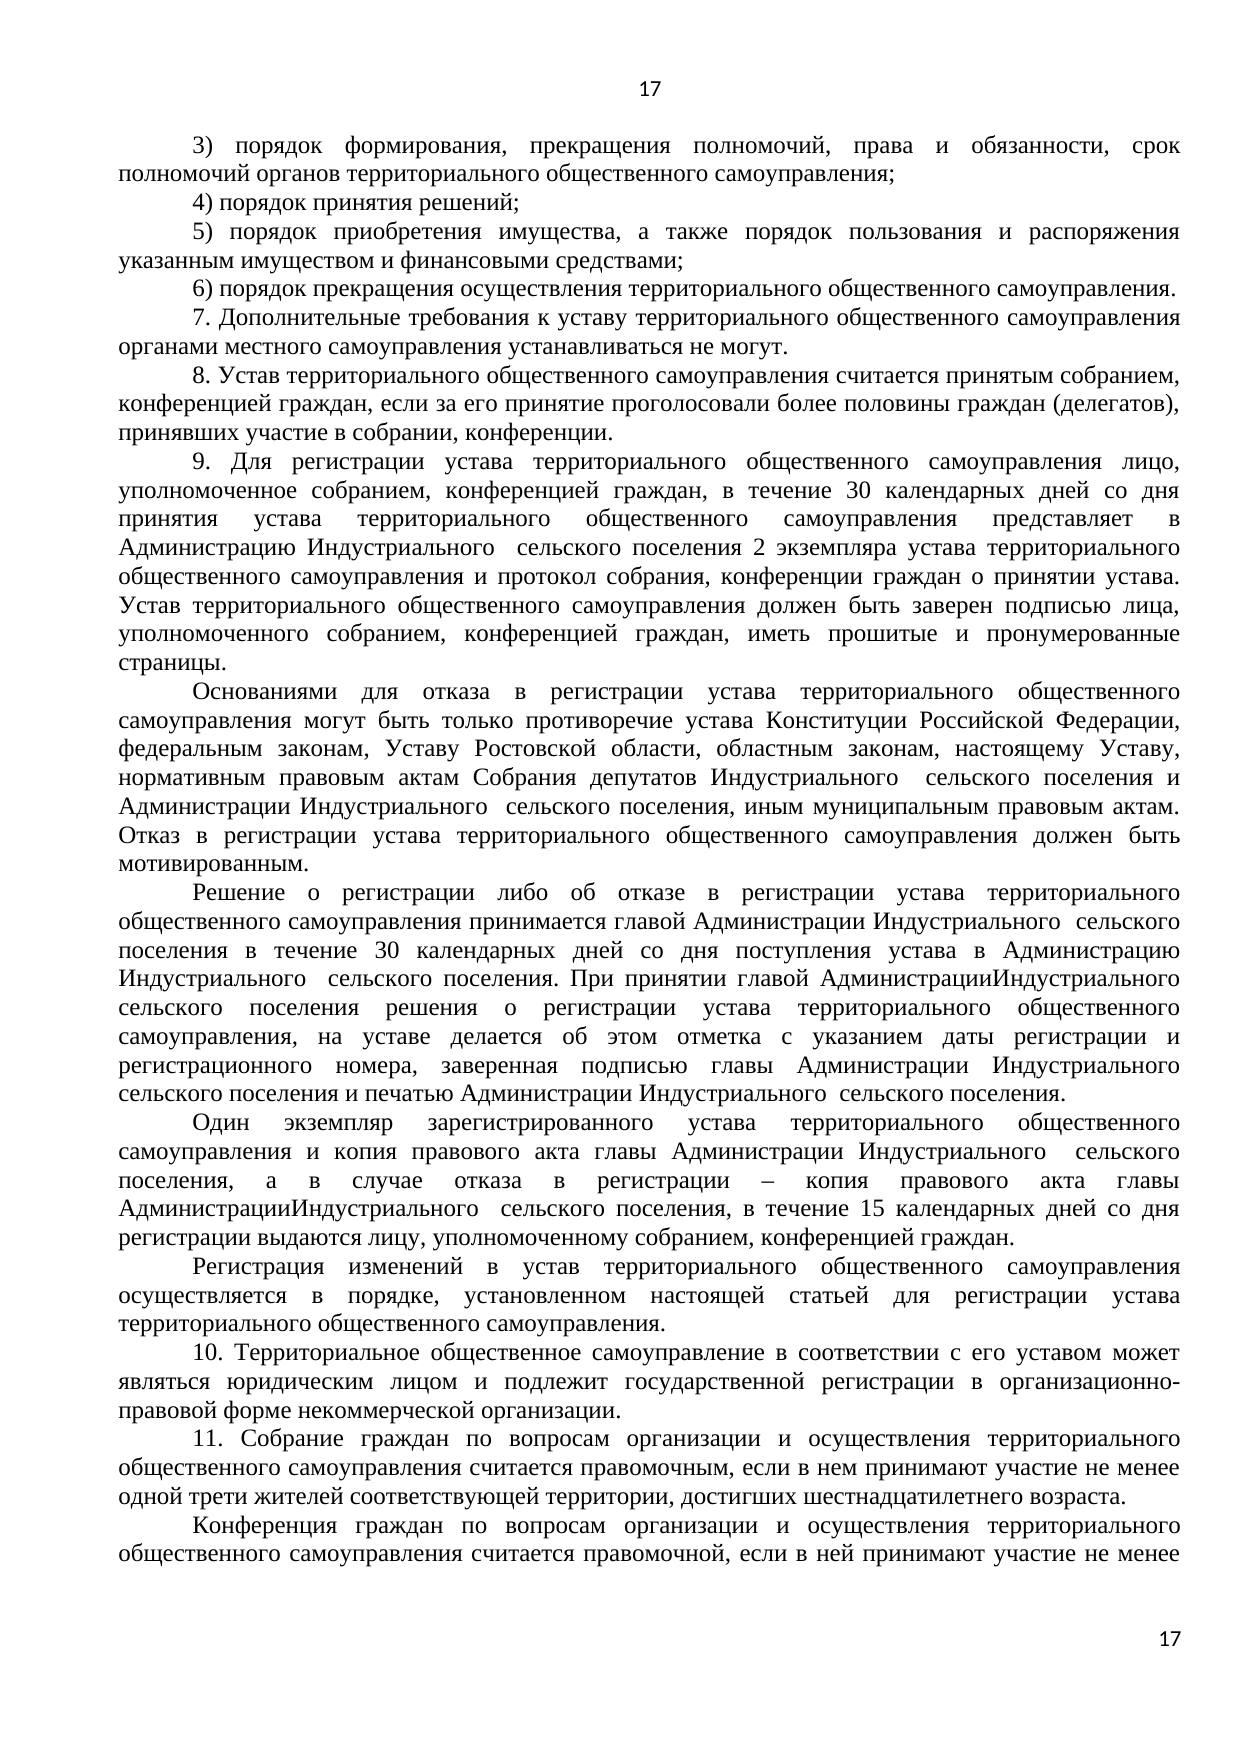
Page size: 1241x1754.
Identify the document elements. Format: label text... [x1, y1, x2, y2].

text 9. Для регистрации устава территориального общественного самоуправления лицо, уполномоченное собранием, конференцией граждан, в течение 30 календарных дней со дня принятия устава территориального общественного самоуправления представляет в Администрацию Индустриального сельского поселения 2 экземпляра устава территориального общественного самоуправления и протокол собрания, конференции граждан о принятии устава. Устав территориального общественного самоуправления должен быть заверен подписью лица, уполномоченного собранием, конференцией граждан, иметь прошитые и пронумерованные страницы. [118, 446, 1181, 676]
text 5) порядок приобретения имущества, а также порядок пользования и распоряжения указанным имуществом и финансовыми средствами; [118, 216, 1181, 273]
text 7. Дополнительные требования к уставу территориального общественного самоуправления органами местного самоуправления устанавливаться не могут. [118, 302, 1181, 360]
text 10. Территориальное общественное самоуправление в соответствии с его уставом может являться юридическим лицом и подлежит государственной регистрации в организационно-правовой форме некоммерческой организации. [118, 1337, 1181, 1423]
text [118, 1510, 1181, 1567]
text Регистрация изменений в устав территориального общественного самоуправления осуществляется в порядке, установленном настоящей статьей для регистрации устава территориального общественного самоуправления. [118, 1251, 1181, 1337]
text 11. Собрание граждан по вопросам организации и осуществления территориального общественного самоуправления считается правомочным, если в нем принимают участие не менее одной трети жителей соответствующей территории, достигших шестнадцатилетнего возраста. [118, 1423, 1181, 1510]
text 6) порядок прекращения осуществления территориального общественного самоуправления. [118, 273, 1181, 302]
text 4) порядок принятия решений; [118, 187, 1181, 216]
text 8. Устав территориального общественного самоуправления считается принятым собранием, конференцией граждан, если за его принятие проголосовали более половины граждан (делегатов), принявших участие в собрании, конференции. [118, 360, 1181, 446]
text 3) порядок формирования, прекращения полномочий, права и обязанности, срок полномочий органов территориального общественного самоуправления; [118, 130, 1181, 187]
text Один экземпляр зарегистрированного устава территориального общественного самоуправления и копия правового акта главы Администрации Индустриального сельского поселения, а в случае отказа в регистрации – копия правового акта главы АдминистрацииИндустриального сельского поселения, в течение 15 календарных дней со дня регистрации выдаются лицу, уполномоченному собранием, конференцией граждан. [118, 1107, 1181, 1251]
text Основаниями для отказа в регистрации устава территориального общественного самоуправления могут быть только противоречие устава Конституции Российской Федерации, федеральным законам, Уставу Ростовской области, областным законам, настоящему Уставу, нормативным правовым актам Собрания депутатов Индустриального сельского поселения и Администрации Индустриального сельского поселения, иным муниципальным правовым актам. Отказ в регистрации устава территориального общественного самоуправления должен быть мотивированным. [118, 676, 1181, 877]
text Решение о регистрации либо об отказе в регистрации устава территориального общественного самоуправления принимается главой Администрации Индустриального сельского поселения в течение 30 календарных дней со дня поступления устава в Администрацию Индустриального сельского поселения. При принятии главой АдминистрацииИндустриального сельского поселения решения о регистрации устава территориального общественного самоуправления, на уставе делается об этом отметка с указанием даты регистрации и регистрационного номера, заверенная подписью главы Администрации Индустриального сельского поселения и печатью Администрации Индустриального сельского поселения. [118, 877, 1181, 1107]
